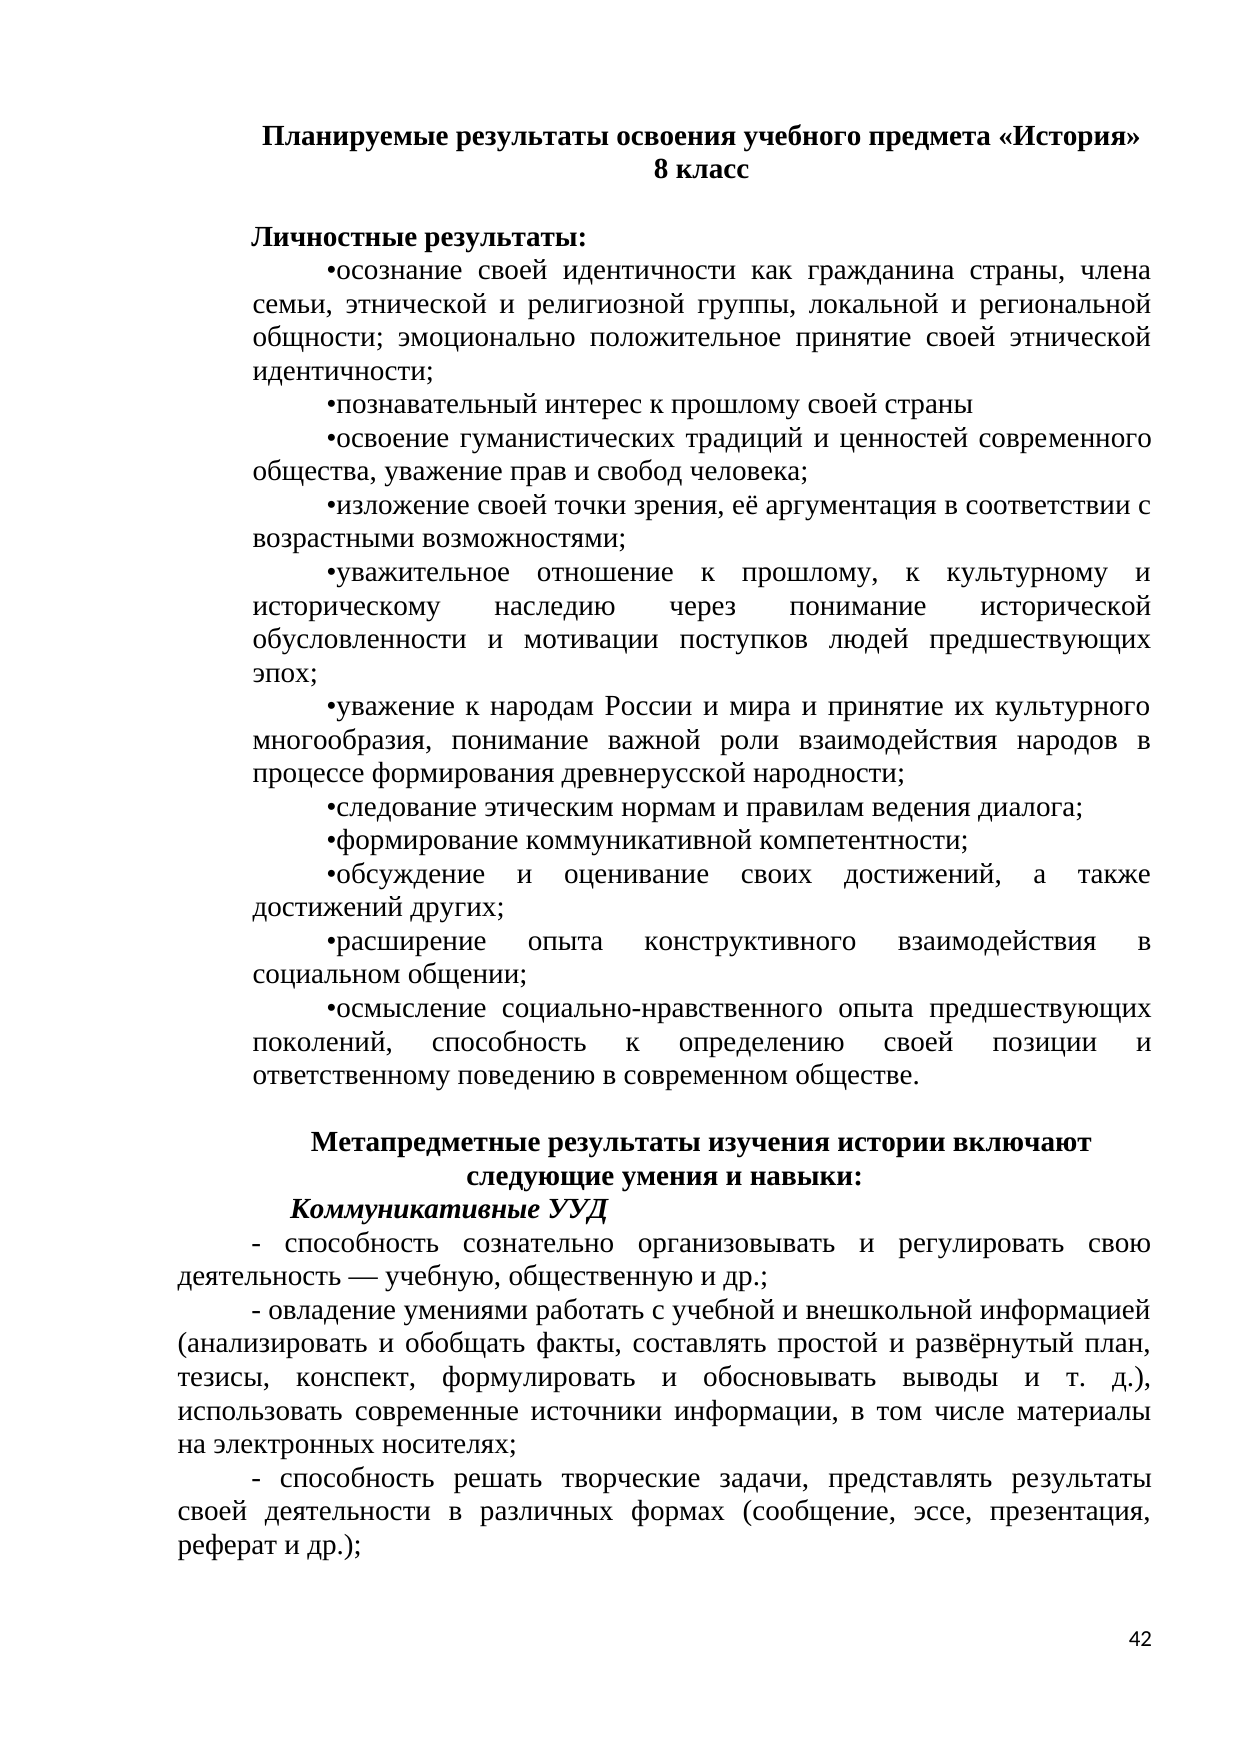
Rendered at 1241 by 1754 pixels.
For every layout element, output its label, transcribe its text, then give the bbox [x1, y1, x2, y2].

text •уважительное отношение к прошлому, к культурному и историческому наследию через понимание исторической обусловленности и мотивации поступков людей предшествующих эпох; [252, 554, 1152, 688]
text •познавательный интерес к прошлому своей страны [252, 386, 1152, 420]
text - способность сознательно организовывать и регулировать свою деятельность — учебную, общественную и др.; [177, 1225, 1152, 1292]
text - способность решать творческие задачи, представлять результаты своей деятельности в различных формах (сообщение, эссе, презентация, реферат и др.); [177, 1460, 1152, 1560]
text •формирование коммуникативной компетентности; [252, 822, 1152, 856]
text •расширение опыта конструктивного взаимодействия в социальном общении; [252, 923, 1152, 990]
text •уважение к народам России и мира и принятие их культурного многообразия, понимание важной роли взаимодействия народов в процессе формирования древнерусской народности; [252, 688, 1152, 789]
text •изложение своей точки зрения, её аргументация в соответствии с возрастными возможностями; [252, 487, 1152, 554]
text •осознание своей идентичности как гражданина страны, члена семьи, этнической и религиозной группы, локальной и региональной общности; эмоционально положительное принятие своей этнической идентичности; [252, 252, 1152, 386]
text 8 класс [177, 152, 1152, 185]
text Личностные результаты: [177, 219, 1152, 252]
text Метапредметные результаты изучения истории включают следующие умения и навыки: [177, 1124, 1152, 1191]
text Коммуникативные УУД [216, 1191, 1152, 1225]
text •следование этическим нормам и правилам ведения диалога; [252, 789, 1152, 822]
text •обсуждение и оценивание своих достижений, а также достижений других; [252, 856, 1152, 923]
text •осмысление социально-нравственного опыта предшествующих поколений, способность к определению своей позиции и ответственному поведению в современном обществе. [252, 990, 1152, 1091]
text Планируемые результаты освоения учебного предмета «История» [177, 118, 1152, 152]
text •освоение гуманистических традиций и ценностей современного общества, уважение прав и свобод человека; [252, 420, 1152, 487]
text - овладение умениями работать с учебной и внешкольной информацией (анализировать и обобщать факты, составлять простой и развёрнутый план, тезисы, конспект, формулировать и обосновывать выводы и т. д.), использовать современные источники информации, в том числе материалы на электронных носителях; [177, 1292, 1152, 1460]
